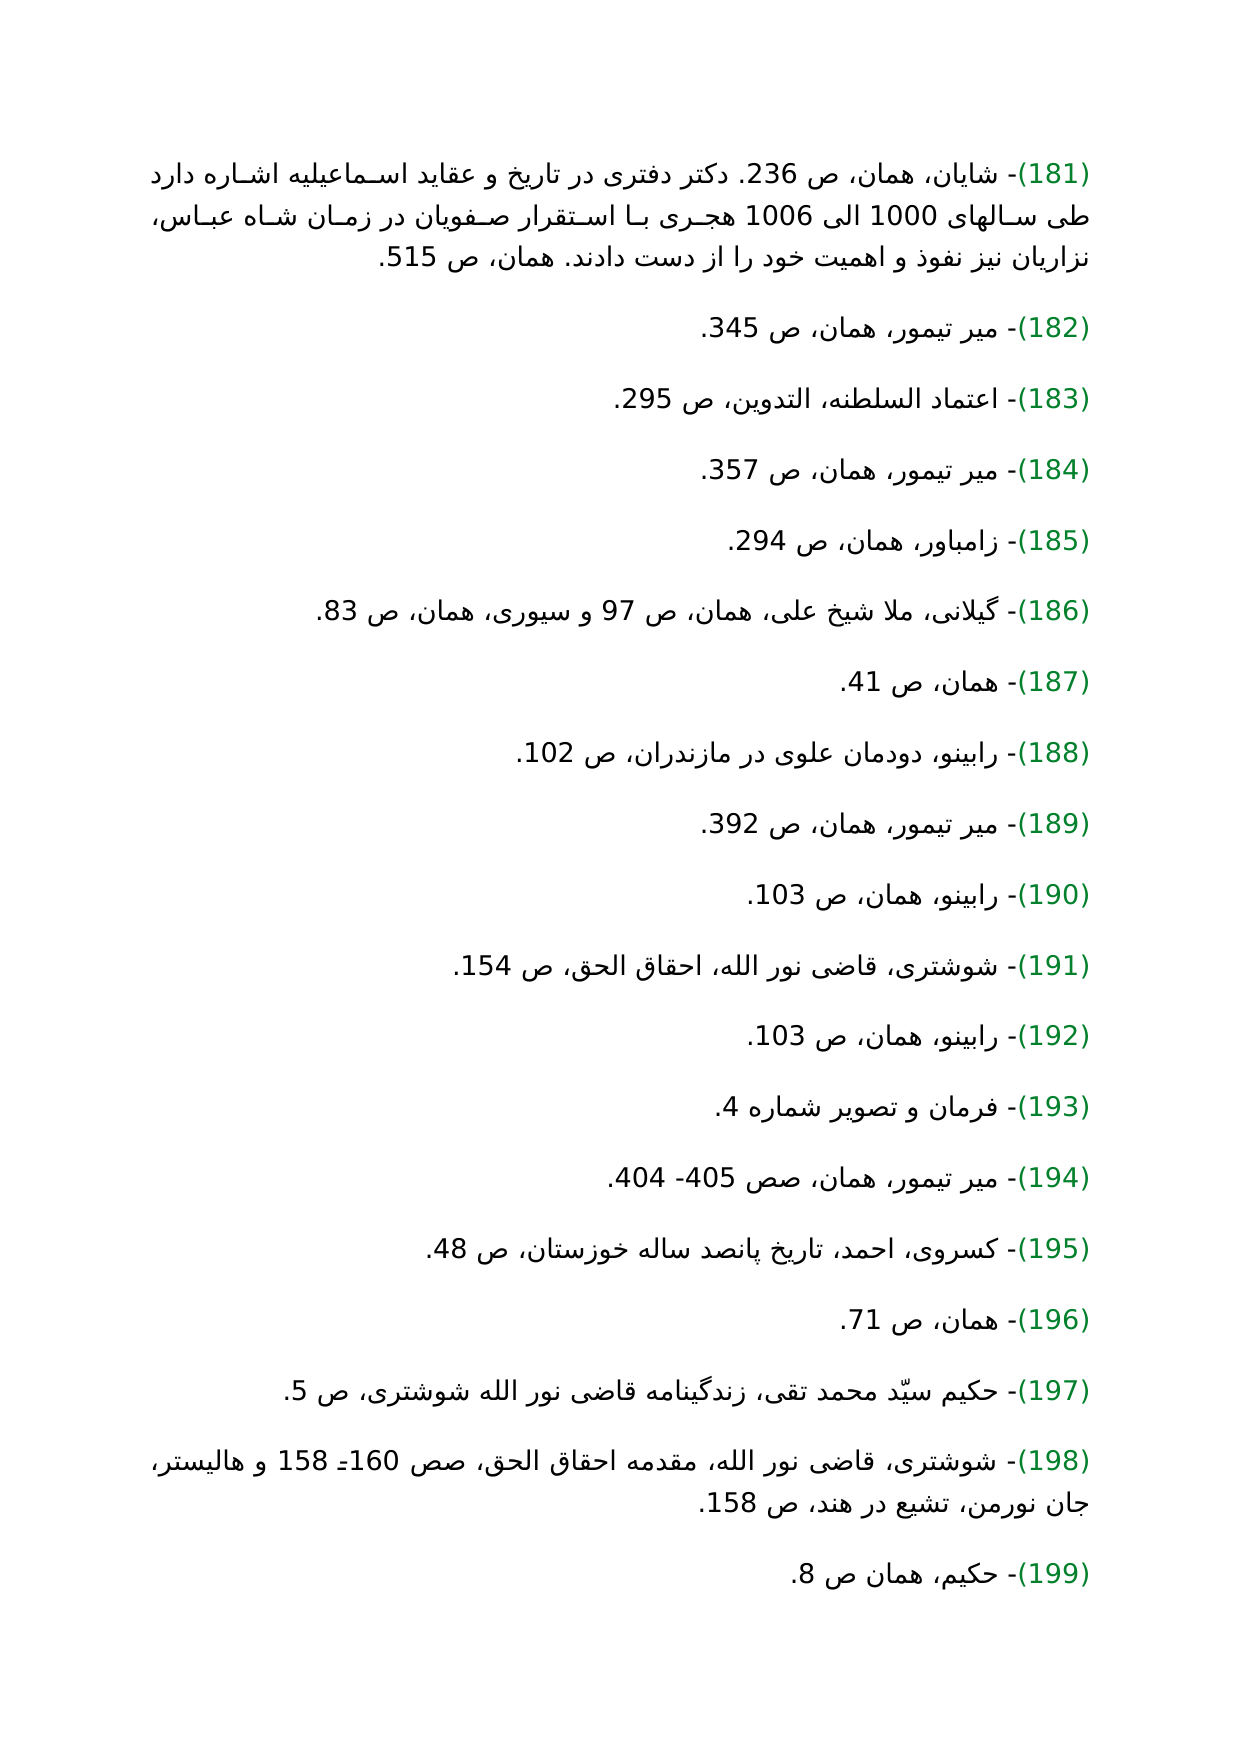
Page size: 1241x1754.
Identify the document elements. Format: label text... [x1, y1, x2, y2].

text (195)- كسروى، احمد، تاريخ پانصد ساله خوزستان، ص 48. [150, 1225, 1090, 1267]
text (190)- رابينو، همان، ص 103. [150, 871, 1090, 912]
text (187)- همان، ص 41. [150, 658, 1090, 700]
text (198)- شوشترى، قاضى نور الله، مقدمه احقاق الحق، صص 160- 158 و هاليستر، جان نورمن، تشيع در هند، ص 158. [150, 1437, 1090, 1521]
text (185)- زامباور، همان، ص 294. [150, 517, 1090, 558]
text (196)- همان، ص 71. [150, 1296, 1090, 1337]
text (184)- مير تيمور، همان، ص 357. [150, 446, 1090, 487]
text (182)- مير تيمور، همان، ص 345. [150, 304, 1090, 346]
text (192)- رابينو، همان، ص 103. [150, 1012, 1090, 1054]
text (186)- گيلانى، ملا شيخ على، همان، ص 97 و سيورى، همان، ص 83. [150, 587, 1090, 629]
text (183)- اعتماد السلطنه، التدوين، ص 295. [150, 375, 1090, 417]
text (197)- حكيم سيّد محمد تقى، زندگينامه قاضى نور الله شوشترى، ص 5. [150, 1367, 1090, 1408]
text (199)- حكيم، همان ص 8. [150, 1550, 1090, 1592]
text (191)- شوشترى، قاضى نور الله، احقاق الحق، ص 154. [150, 942, 1090, 983]
text (194)- مير تيمور، همان، صص 405- 404. [150, 1154, 1090, 1196]
text (188)- رابينو، دودمان علوى در مازندران، ص 102. [150, 729, 1090, 771]
text (181)- شايان، همان، ص 236. دكتر دفترى در تاريخ و عقايد اسماعيليه اشاره دارد طى سال‏هاى 1000 الى 1006 هجرى با استقرار صفويان در زمان شاه عباس، نزاريان نيز نفوذ و اهميت خود را از دست دادند. همان، ص 515. [150, 150, 1090, 275]
text (193)- فرمان و تصوير شماره 4. [150, 1083, 1090, 1125]
text (189)- مير تيمور، همان، ص 392. [150, 800, 1090, 842]
